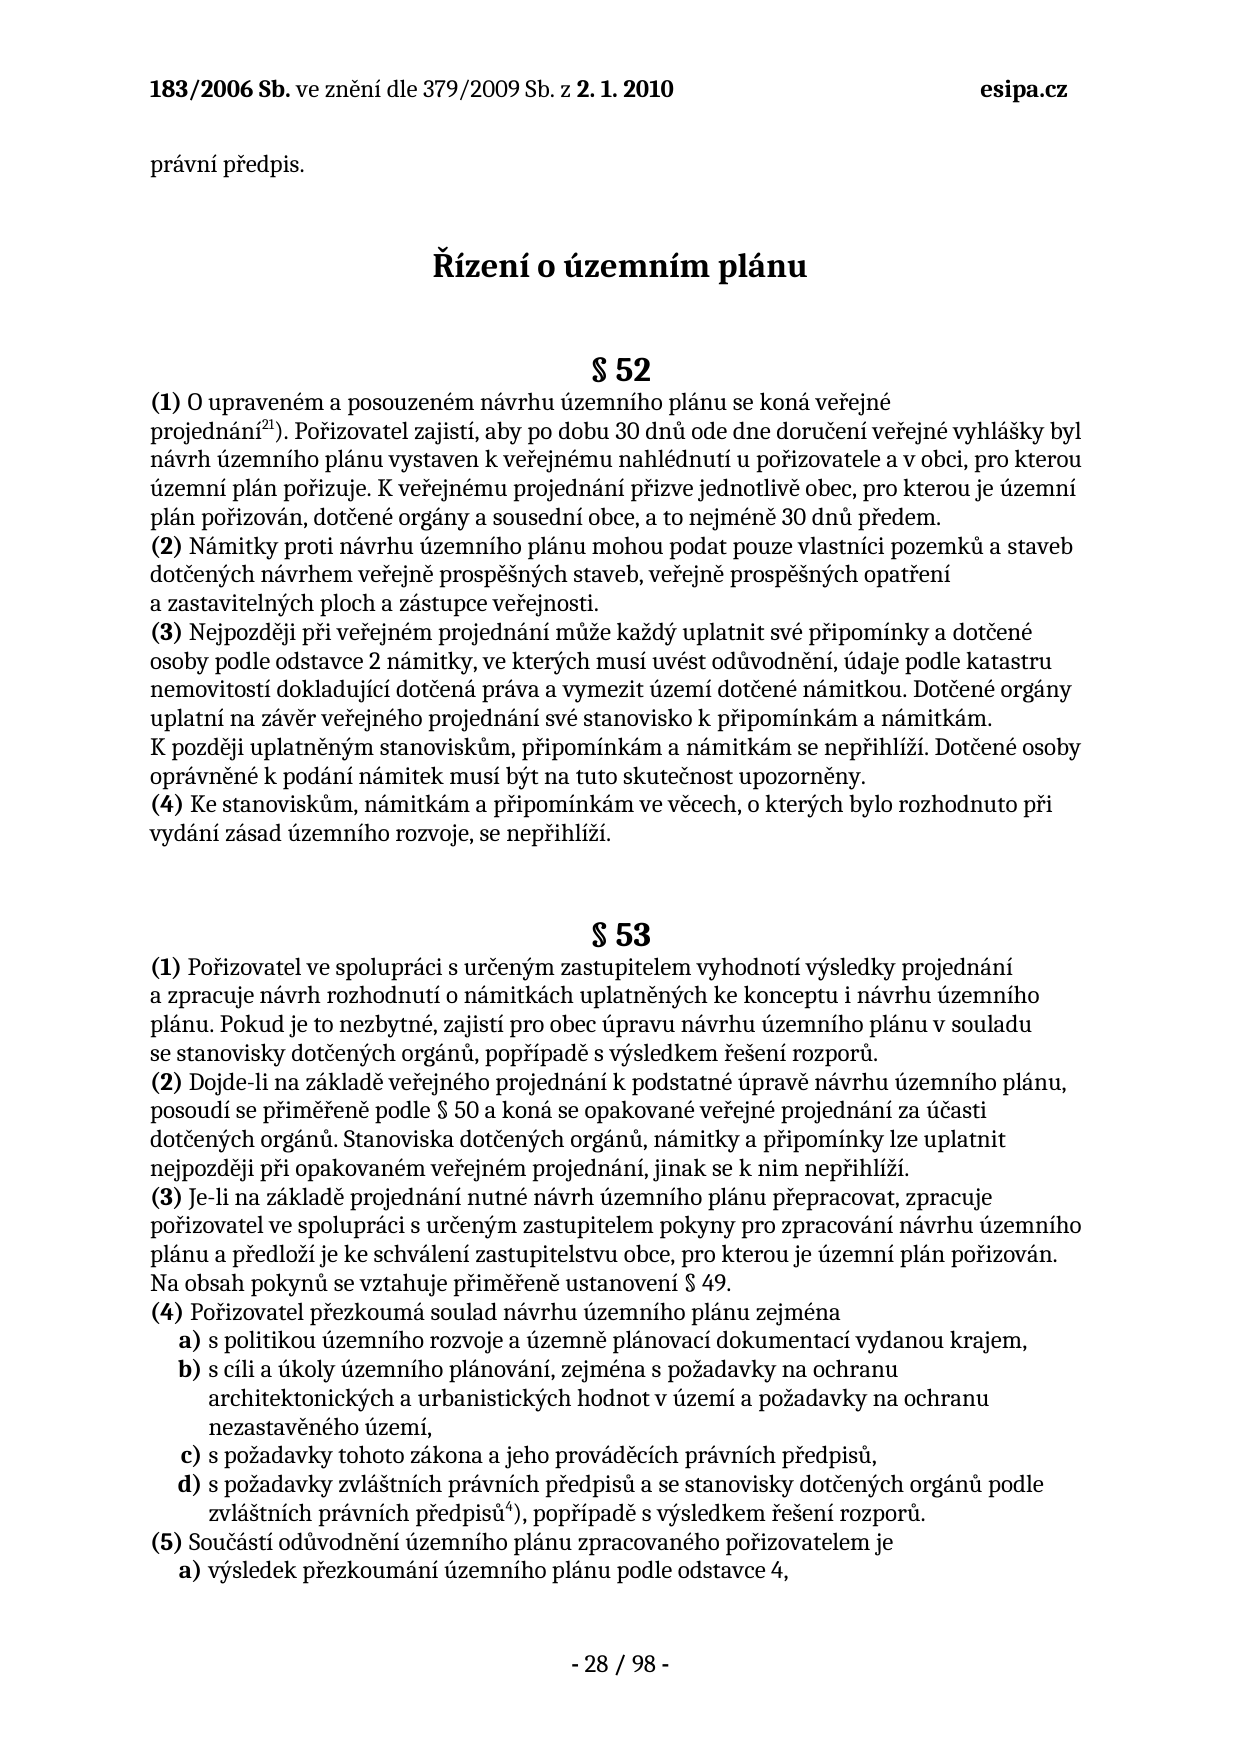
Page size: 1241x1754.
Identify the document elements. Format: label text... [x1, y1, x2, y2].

text (3) Nejpozději při veřejném projednání může každý uplatnit své připomínky a dotčené osoby podle odstavce 2 námitky, ve kterých musí uvést odůvodnění, údaje podle katastru nemovitostí dokladující dotčená práva a vymezit území dotčené námitkou. Dotčené orgány uplatní na závěr veřejného projednání své stanovisko k připomínkám a námitkám. K později uplatněným stanoviskům, připomínkám a námitkám se nepřihlíží. Dotčené osoby oprávněné k podání námitek musí být na tuto skutečnost upozorněny. [150, 618, 1090, 790]
text (5) Součástí odůvodnění územního plánu zpracovaného pořizovatelem je [150, 1527, 1090, 1556]
subtitle Řízení o územním plánu [150, 252, 1090, 283]
text (1) Pořizovatel ve spolupráci s určeným zastupitelem vyhodnotí výsledky projednání a zpracuje návrh rozhodnutí o námitkách uplatněných ke konceptu i návrhu územního plánu. Pokud je to nezbytné, zajistí pro obec úpravu návrhu územního plánu v souladu se stanovisky dotčených orgánů, popřípadě s výsledkem řešení rozporů. [150, 952, 1090, 1067]
text c) s požadavky tohoto zákona a jeho prováděcích právních předpisů, [150, 1441, 1090, 1470]
subtitle § 53 [150, 921, 1090, 952]
text (2) Dojde-li na základě veřejného projednání k podstatné úpravě návrhu územního plánu, posoudí se přiměřeně podle § 50 a koná se opakované veřejné projednání za účasti dotčených orgánů. Stanoviska dotčených orgánů, námitky a připomínky lze uplatnit nejpozději při opakovaném veřejném projednání, jinak se k nim nepřihlíží. [150, 1067, 1090, 1182]
subtitle § 52 [150, 356, 1090, 388]
text (4) Pořizovatel přezkoumá soulad návrhu územního plánu zejména [150, 1297, 1090, 1326]
text (2) Námitky proti návrhu územního plánu mohou podat pouze vlastníci pozemků a staveb dotčených návrhem veřejně prospěšných staveb, veřejně prospěšných opatření a zastavitelných ploch a zástupce veřejnosti. [150, 532, 1090, 618]
text a) výsledek přezkoumání územního plánu podle odstavce 4, [150, 1556, 1090, 1585]
text a) s politikou územního rozvoje a územně plánovací dokumentací vydanou krajem, [150, 1326, 1090, 1355]
text d) s požadavky zvláštních právních předpisů a se stanovisky dotčených orgánů podle zvláštních právních předpisů4), popřípadě s výsledkem řešení rozporů. [150, 1470, 1090, 1527]
text (4) Ke stanoviskům, námitkám a připomínkám ve věcech, o kterých bylo rozhodnuto při vydání zásad územního rozvoje, se nepřihlíží. [150, 790, 1090, 848]
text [150, 150, 1090, 179]
text b) s cíli a úkoly územního plánování, zejména s požadavky na ochranu architektonických a urbanistických hodnot v území a požadavky na ochranu nezastavěného území, [150, 1355, 1090, 1441]
text (3) Je-li na základě projednání nutné návrh územního plánu přepracovat, zpracuje pořizovatel ve spolupráci s určeným zastupitelem pokyny pro zpracování návrhu územního plánu a předloží je ke schválení zastupitelstvu obce, pro kterou je územní plán pořizován. Na obsah pokynů se vztahuje přiměřeně ustanovení § 49. [150, 1182, 1090, 1297]
text (1) O upraveném a posouzeném návrhu územního plánu se koná veřejné projednání21). Pořizovatel zajistí, aby po dobu 30 dnů ode dne doručení veřejné vyhlášky byl návrh územního plánu vystaven k veřejnému nahlédnutí u pořizovatele a v obci, pro kterou územní plán pořizuje. K veřejnému projednání přizve jednotlivě obec, pro kterou je územní plán pořizován, dotčené orgány a sousední obce, a to nejméně 30 dnů předem. [150, 388, 1090, 532]
